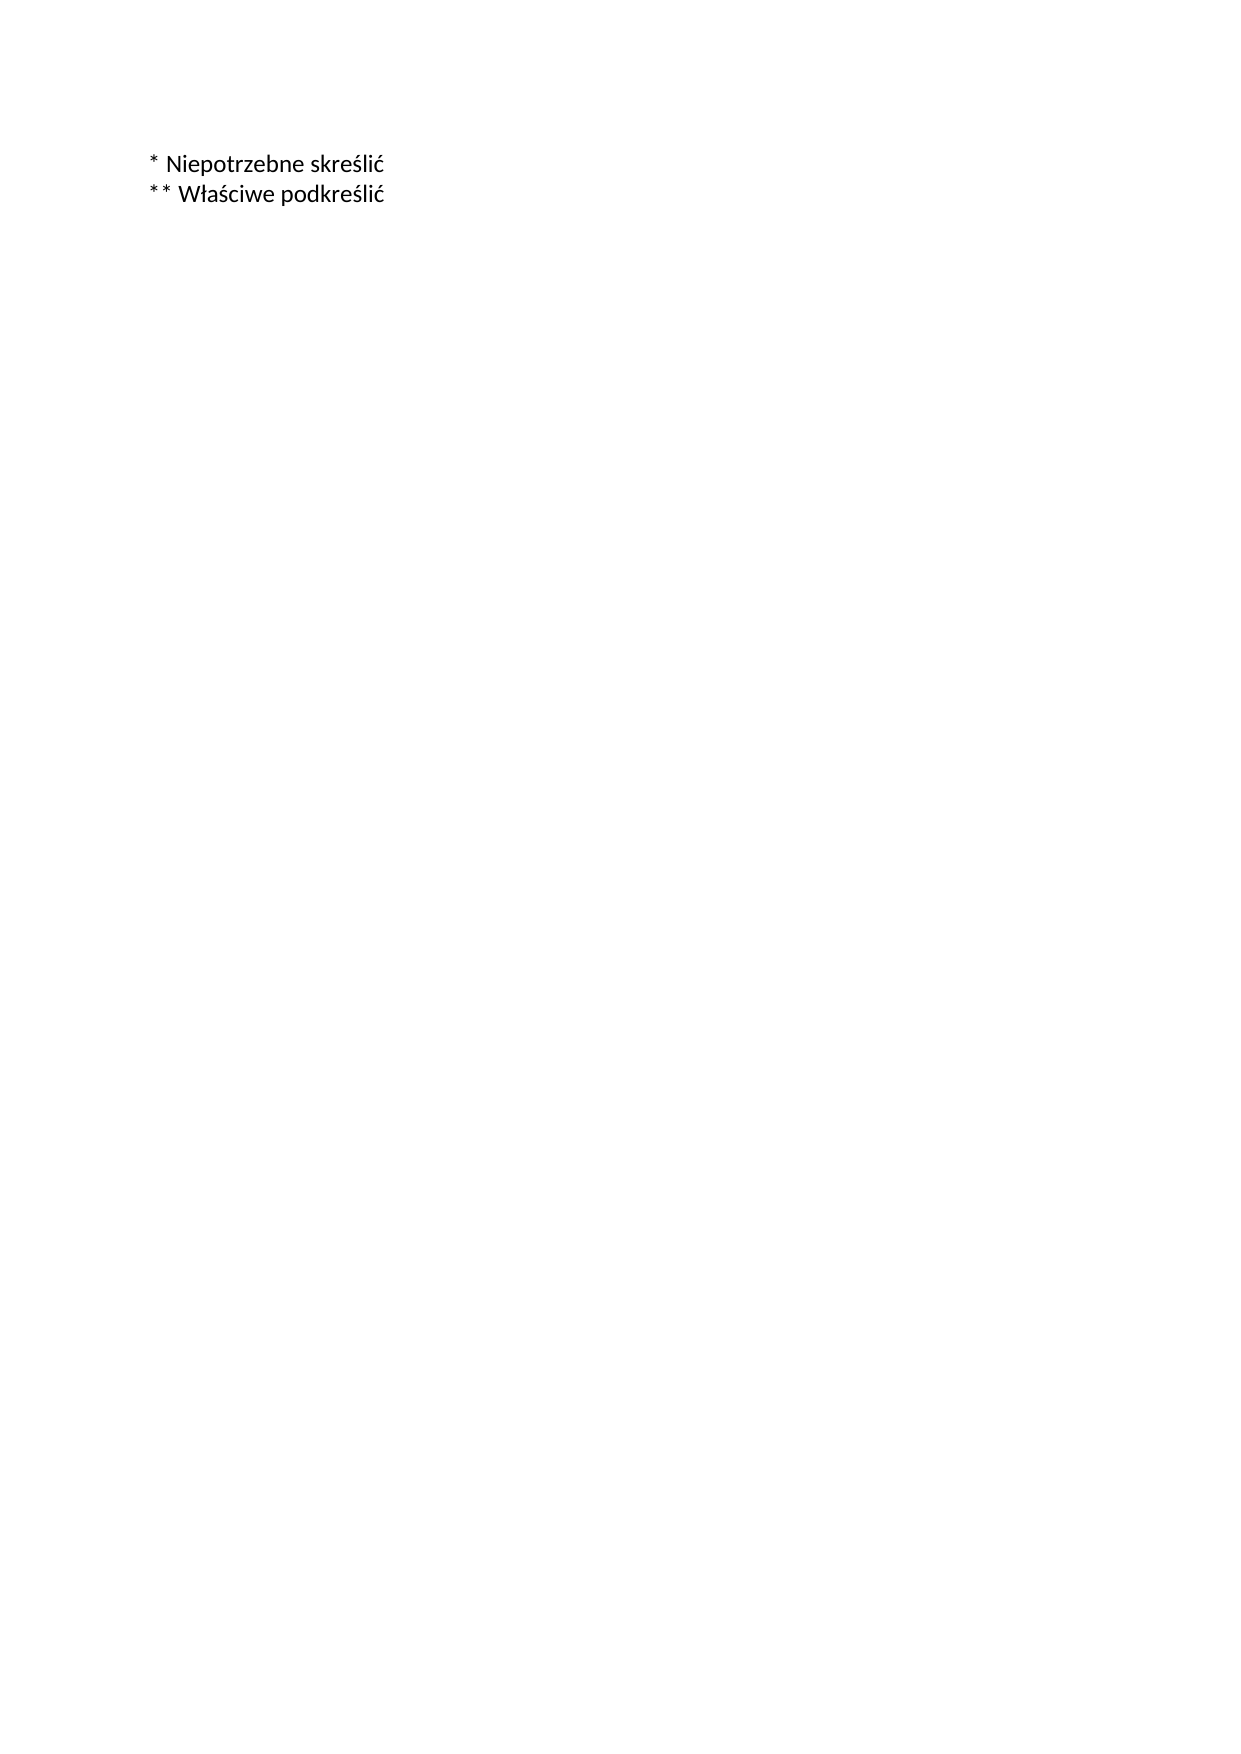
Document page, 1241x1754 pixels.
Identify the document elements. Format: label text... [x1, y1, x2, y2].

text ** Właściwe podkreślić [148, 178, 1033, 209]
text * Niepotrzebne skreślić [148, 148, 1033, 178]
